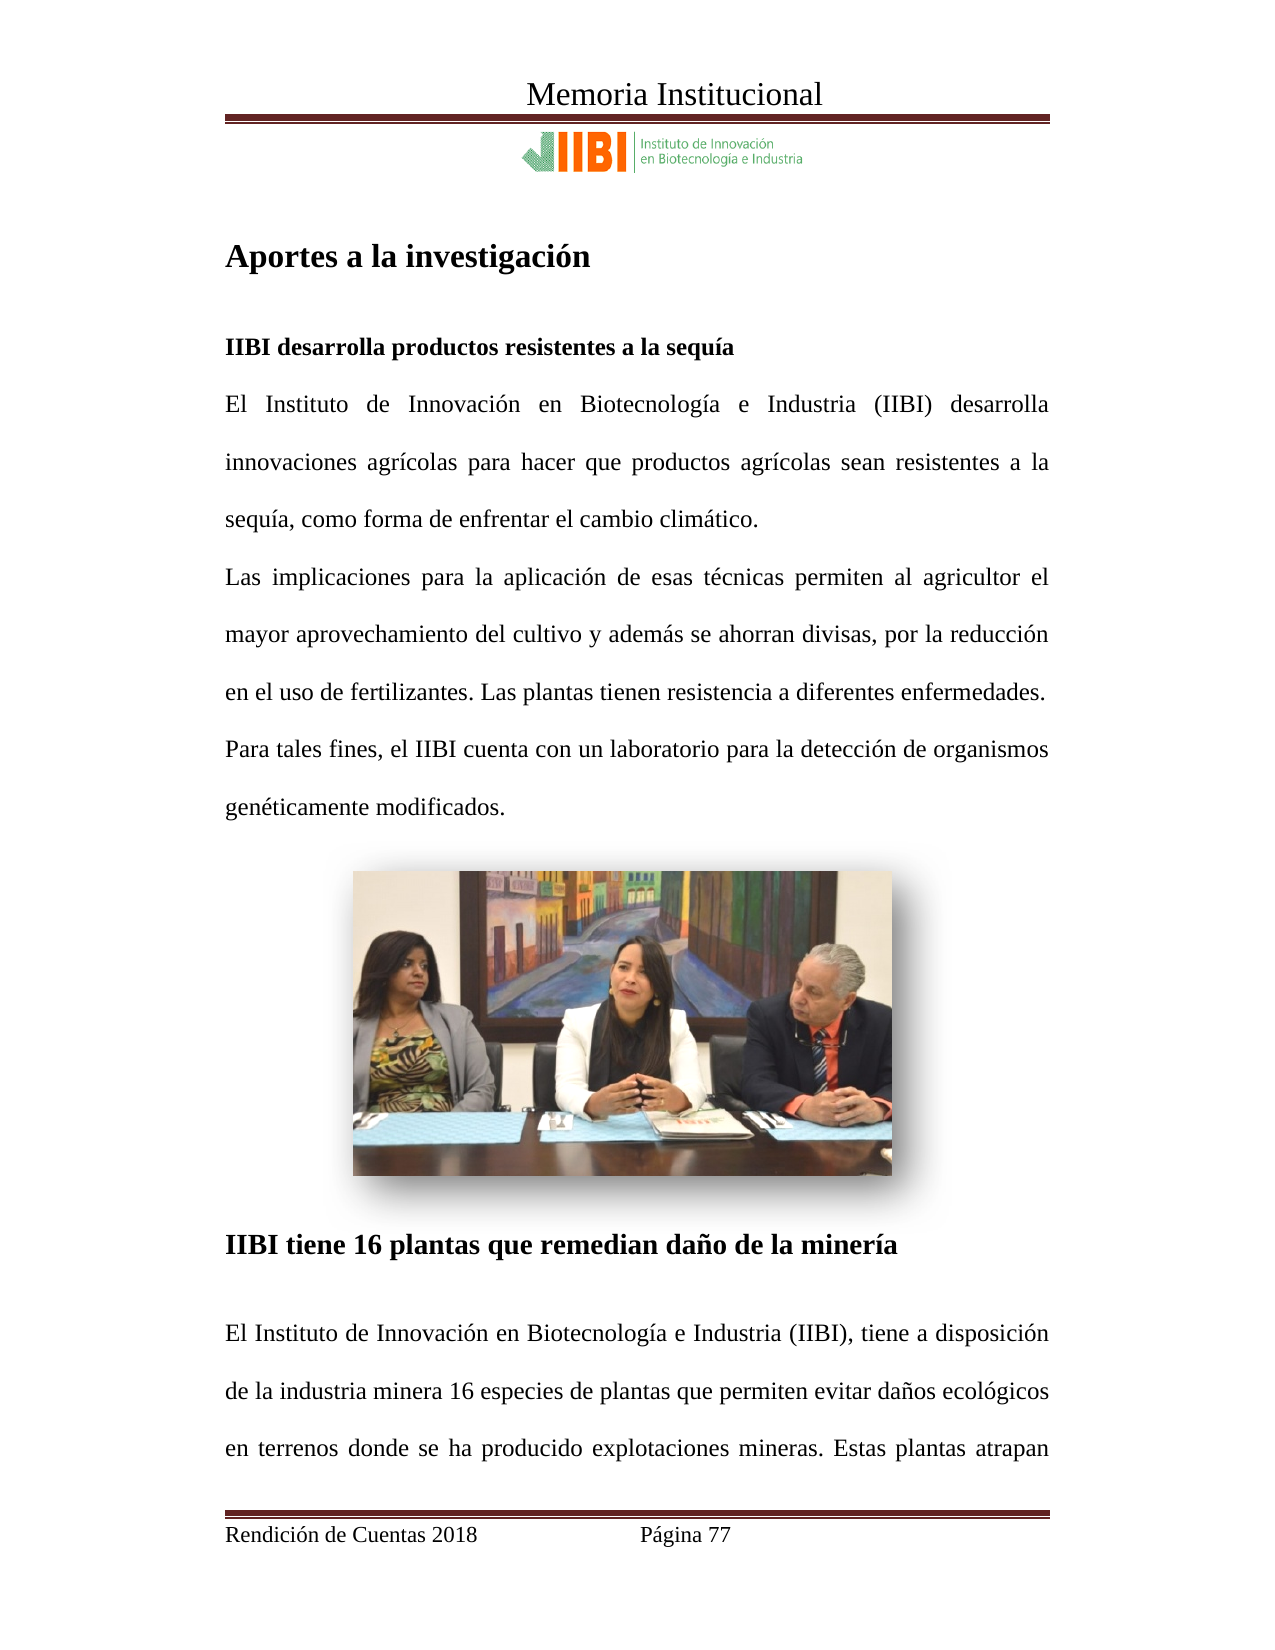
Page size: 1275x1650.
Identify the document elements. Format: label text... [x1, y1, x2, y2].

text Para tales fines, el IIBI cuenta con un laboratorio para la detección de organismos genéticamente modificados. [225, 734, 1050, 821]
text El Instituto de Innovación en Biotecnología e Industria (IIBI) desarrolla innovaciones agrícolas para hacer que productos agrícolas sean resistentes a la sequía, como forma de enfrentar el cambio climático. [225, 389, 1050, 533]
text IIBI desarrolla productos resistentes a la sequía [225, 332, 1050, 361]
text IIBI tiene 16 plantas que remedian daño de la minería [225, 1227, 1050, 1261]
text Las implicaciones para la aplicación de esas técnicas permiten al agricultor el mayor aprovechamiento del cultivo y además se ahorran divisas, por la reducción en el uso de fertilizantes. Las plantas tienen resistencia a diferentes enfermedades. [225, 562, 1050, 706]
text Aportes a la investigación [225, 236, 1050, 274]
picture [513, 128, 811, 175]
